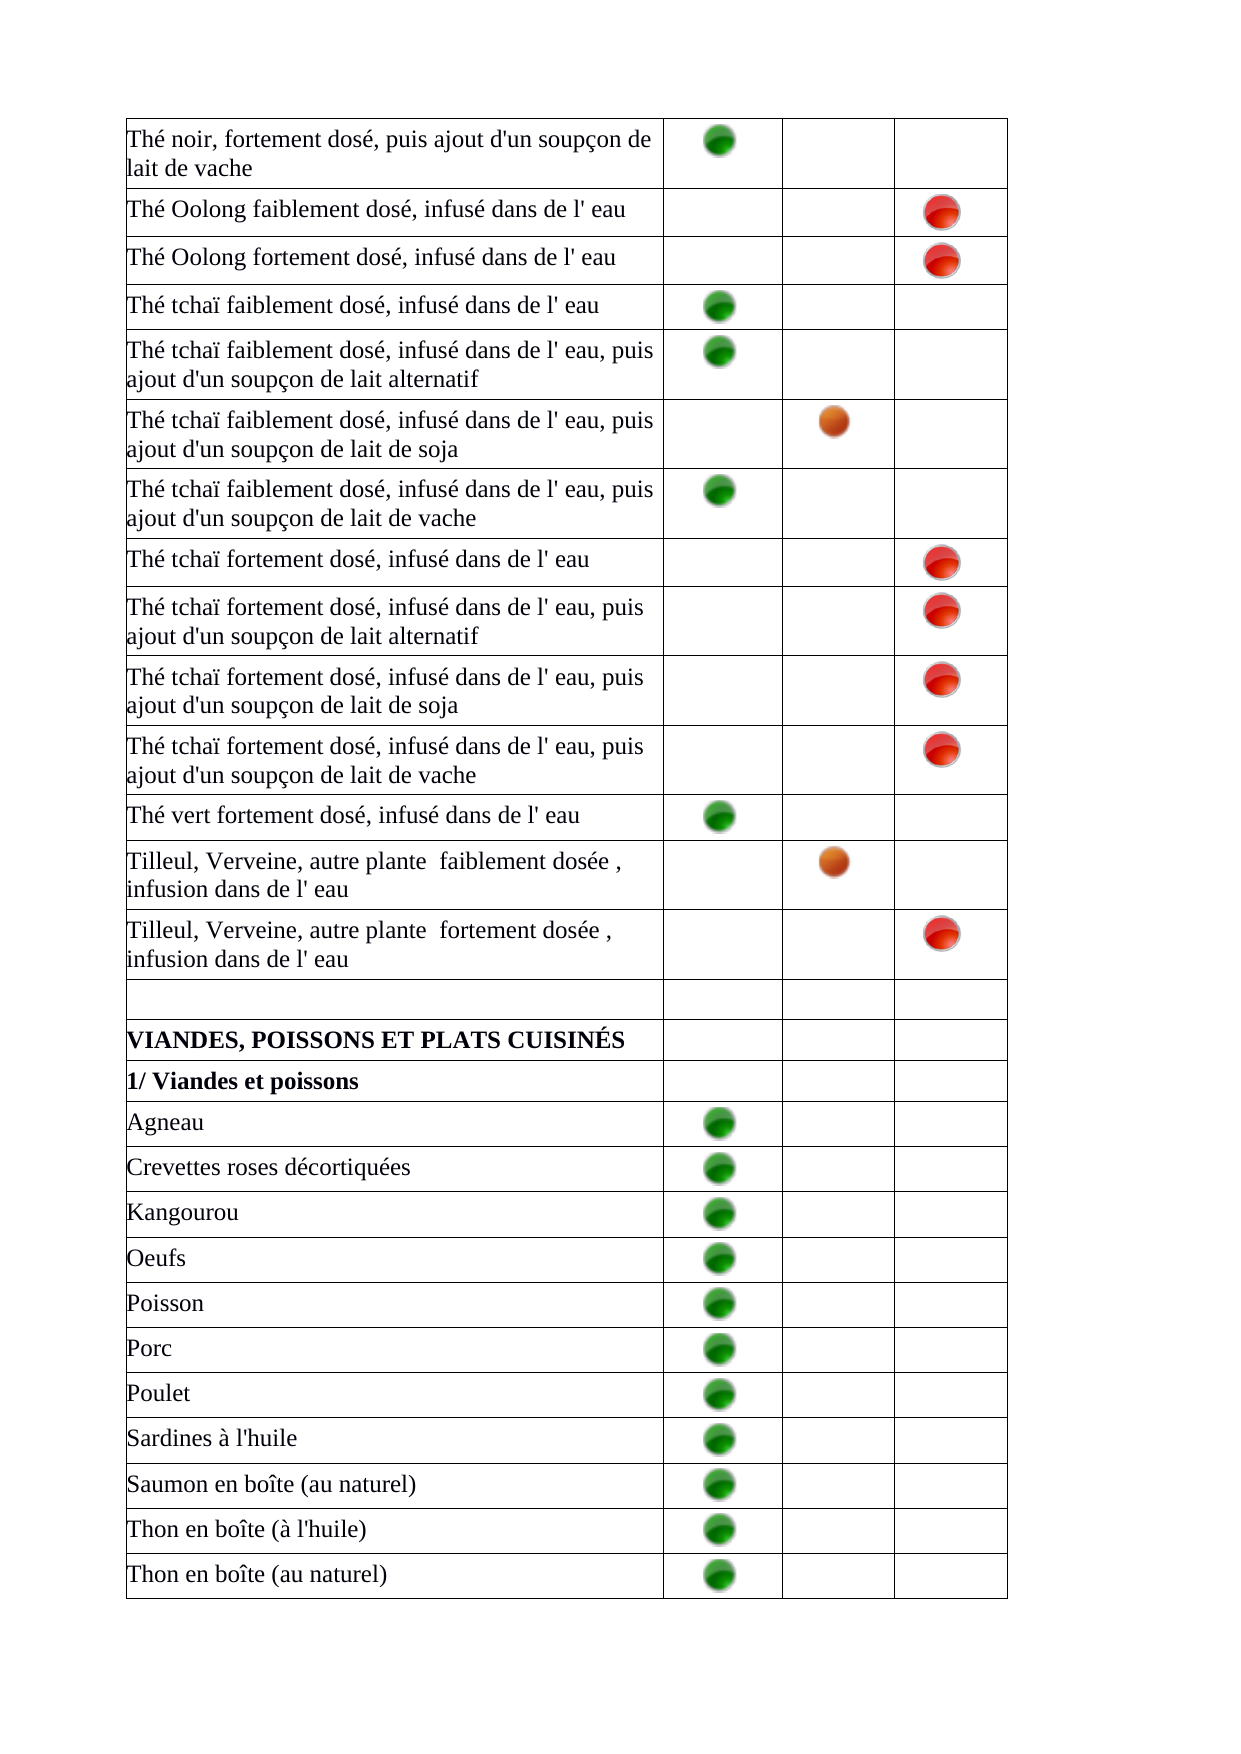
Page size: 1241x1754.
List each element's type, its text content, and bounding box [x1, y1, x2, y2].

table_cell [895, 1373, 1007, 1417]
picture [922, 915, 961, 952]
table_cell [895, 119, 1007, 188]
table_cell [895, 587, 1007, 655]
table_cell Thé noir, fortement dosé, puis ajout d'un soupçon de lait de vache [127, 119, 663, 188]
table_cell [664, 189, 782, 236]
table_cell [664, 1102, 782, 1146]
picture [922, 544, 961, 581]
table_cell [664, 119, 782, 188]
picture [818, 405, 852, 439]
table_cell Thé tchaï faiblement dosé, infusé dans de l' eau, puis ajout d'un soupçon de lait de soja [127, 400, 663, 468]
table_cell [895, 469, 1007, 538]
table_cell [664, 656, 782, 725]
table_cell [895, 841, 1007, 909]
table_cell [783, 1061, 894, 1101]
table_cell [783, 285, 894, 329]
table_cell [664, 1418, 782, 1462]
table_cell [783, 1373, 894, 1417]
table_cell [895, 1509, 1007, 1553]
table_cell Agneau [127, 1102, 663, 1146]
picture [703, 1287, 737, 1321]
table_cell [895, 1238, 1007, 1282]
picture [703, 474, 737, 508]
table_cell [895, 910, 1007, 978]
table_cell [783, 1283, 894, 1327]
table_cell [664, 1238, 782, 1282]
table_cell Thon en boîte (à l'huile) [127, 1509, 663, 1553]
table_cell [664, 1464, 782, 1508]
picture [818, 845, 852, 879]
table_cell [783, 539, 894, 586]
table_cell [895, 237, 1007, 284]
table_cell Thé tchaï fortement dosé, infusé dans de l' eau, puis ajout d'un soupçon de lait de soja [127, 656, 663, 725]
table_cell [664, 587, 782, 655]
table_cell [664, 400, 782, 468]
picture [703, 1107, 737, 1141]
picture [703, 1197, 737, 1231]
table_cell [664, 1020, 782, 1060]
table_cell Thé vert fortement dosé, infusé dans de l' eau [127, 795, 663, 839]
table_cell [664, 1061, 782, 1101]
table_cell Crevettes roses décortiquées [127, 1147, 663, 1191]
table_cell [664, 795, 782, 839]
table_cell [783, 469, 894, 538]
table_cell [783, 330, 894, 399]
table_cell [895, 1554, 1007, 1598]
table_cell [664, 1192, 782, 1236]
table_cell [664, 1373, 782, 1417]
picture [703, 1378, 737, 1412]
picture [703, 1513, 737, 1547]
table_cell [664, 1147, 782, 1191]
table_cell 1/ Viandes et poissons [127, 1061, 663, 1101]
table_cell [783, 980, 894, 1019]
picture [922, 661, 961, 698]
table_cell [895, 1328, 1007, 1372]
table_cell [895, 1464, 1007, 1508]
table_cell VIANDES, POISSONS ET PLATS CUISINÉS [127, 1020, 663, 1060]
picture [922, 592, 961, 629]
table_cell [783, 841, 894, 909]
table_cell [895, 400, 1007, 468]
table_cell Thé tchaï fortement dosé, infusé dans de l' eau, puis ajout d'un soupçon de lait de vache [127, 726, 663, 794]
table_cell Thé tchaï faiblement dosé, infusé dans de l' eau [127, 285, 663, 329]
table_cell [783, 910, 894, 978]
table_cell [783, 726, 894, 794]
table_cell [664, 841, 782, 909]
table_cell [664, 469, 782, 538]
table_cell Thon en boîte (au naturel) [127, 1554, 663, 1598]
picture [703, 290, 737, 324]
table_cell [895, 795, 1007, 839]
table_cell Saumon en boîte (au naturel) [127, 1464, 663, 1508]
table_cell Sardines à l'huile [127, 1418, 663, 1462]
table_cell [783, 1102, 894, 1146]
table_cell [895, 1061, 1007, 1101]
table_cell Poisson [127, 1283, 663, 1327]
table_cell [783, 1238, 894, 1282]
table_cell [783, 1192, 894, 1236]
table_cell [783, 656, 894, 725]
table_cell [783, 1020, 894, 1060]
table_cell [783, 1147, 894, 1191]
table_cell Tilleul, Verveine, autre plante fortement dosée , infusion dans de l' eau [127, 910, 663, 978]
table_cell [895, 656, 1007, 725]
table_cell [895, 1192, 1007, 1236]
table_cell [783, 189, 894, 236]
picture [703, 1333, 737, 1367]
table_cell [783, 1418, 894, 1462]
table_cell [664, 539, 782, 586]
picture [703, 1468, 737, 1502]
picture [703, 1242, 737, 1276]
table_cell [895, 1102, 1007, 1146]
table_cell [664, 1554, 782, 1598]
table_cell [783, 795, 894, 839]
table_cell [895, 330, 1007, 399]
table_cell Thé tchaï fortement dosé, infusé dans de l' eau [127, 539, 663, 586]
picture [703, 124, 737, 158]
table_cell Oeufs [127, 1238, 663, 1282]
table_cell Thé tchaï faiblement dosé, infusé dans de l' eau, puis ajout d'un soupçon de lait alternatif [127, 330, 663, 399]
table_cell [664, 910, 782, 978]
table_cell [783, 1464, 894, 1508]
table_cell [895, 285, 1007, 329]
table_cell [664, 1283, 782, 1327]
table_cell [664, 285, 782, 329]
table_cell [664, 330, 782, 399]
table_cell Thé tchaï faiblement dosé, infusé dans de l' eau, puis ajout d'un soupçon de lait de vache [127, 469, 663, 538]
table_cell [664, 237, 782, 284]
table_cell Poulet [127, 1373, 663, 1417]
table_cell [783, 1328, 894, 1372]
table_cell Kangourou [127, 1192, 663, 1236]
table_cell Thé tchaï fortement dosé, infusé dans de l' eau, puis ajout d'un soupçon de lait alternatif [127, 587, 663, 655]
table_cell [783, 237, 894, 284]
table_cell [783, 400, 894, 468]
table_cell [895, 1147, 1007, 1191]
picture [922, 242, 961, 279]
picture [922, 194, 961, 231]
table_cell [895, 1283, 1007, 1327]
picture [703, 335, 737, 369]
table_cell [895, 980, 1007, 1019]
picture [922, 731, 961, 768]
table_cell [127, 980, 663, 1019]
table_cell [895, 189, 1007, 236]
table_cell [664, 1509, 782, 1553]
table_cell Thé Oolong faiblement dosé, infusé dans de l' eau [127, 189, 663, 236]
table_cell Tilleul, Verveine, autre plante faiblement dosée , infusion dans de l' eau [127, 841, 663, 909]
table_cell [664, 980, 782, 1019]
table_cell [895, 726, 1007, 794]
table_cell [783, 587, 894, 655]
picture [703, 800, 737, 834]
table_cell Thé Oolong fortement dosé, infusé dans de l' eau [127, 237, 663, 284]
table_cell [783, 1554, 894, 1598]
picture [703, 1152, 737, 1186]
table_cell [664, 1328, 782, 1372]
table_cell [783, 119, 894, 188]
table_cell [783, 1509, 894, 1553]
table_cell Porc [127, 1328, 663, 1372]
table_cell [895, 1418, 1007, 1462]
picture [703, 1423, 737, 1457]
picture [703, 1559, 737, 1593]
table_cell [664, 726, 782, 794]
table_cell [895, 539, 1007, 586]
table_cell [895, 1020, 1007, 1060]
